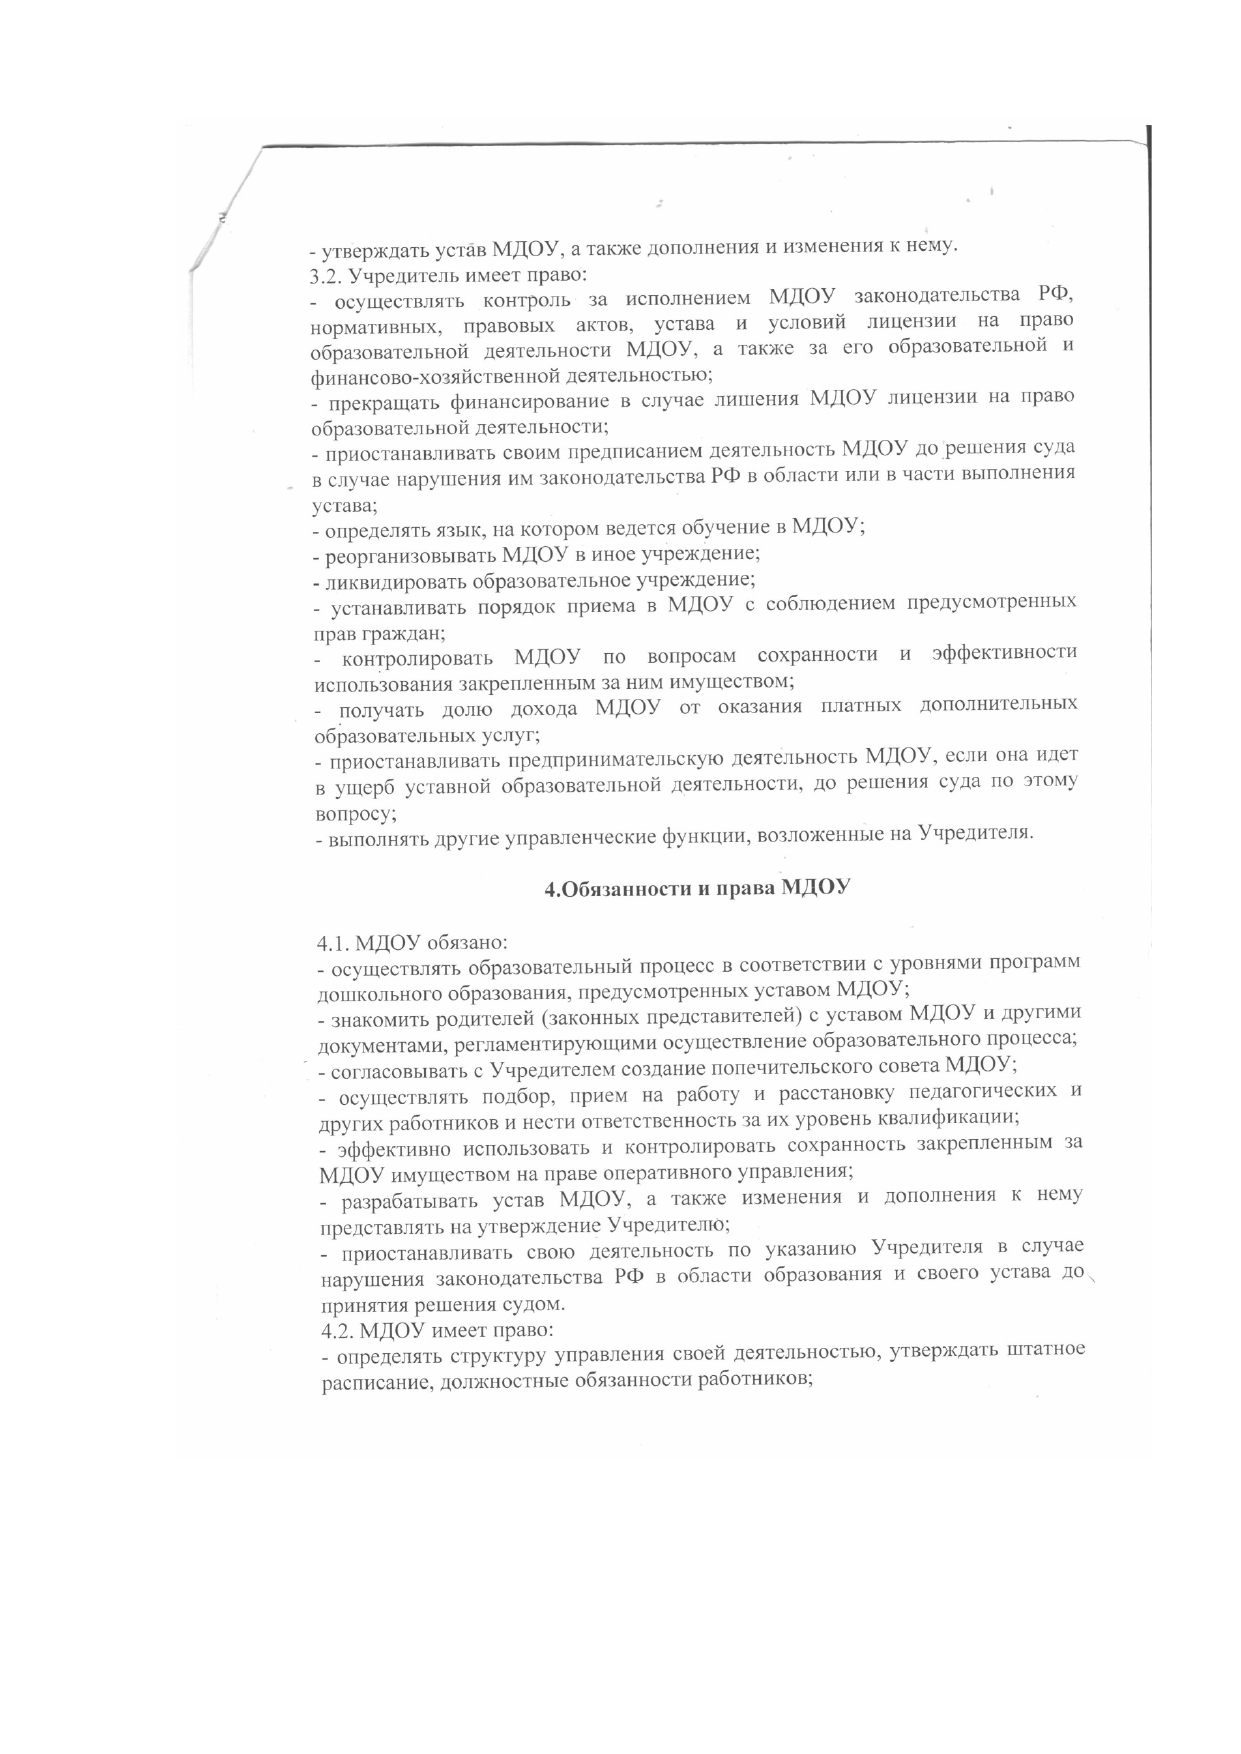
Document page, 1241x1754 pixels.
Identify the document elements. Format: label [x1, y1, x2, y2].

picture [177, 118, 1152, 1460]
